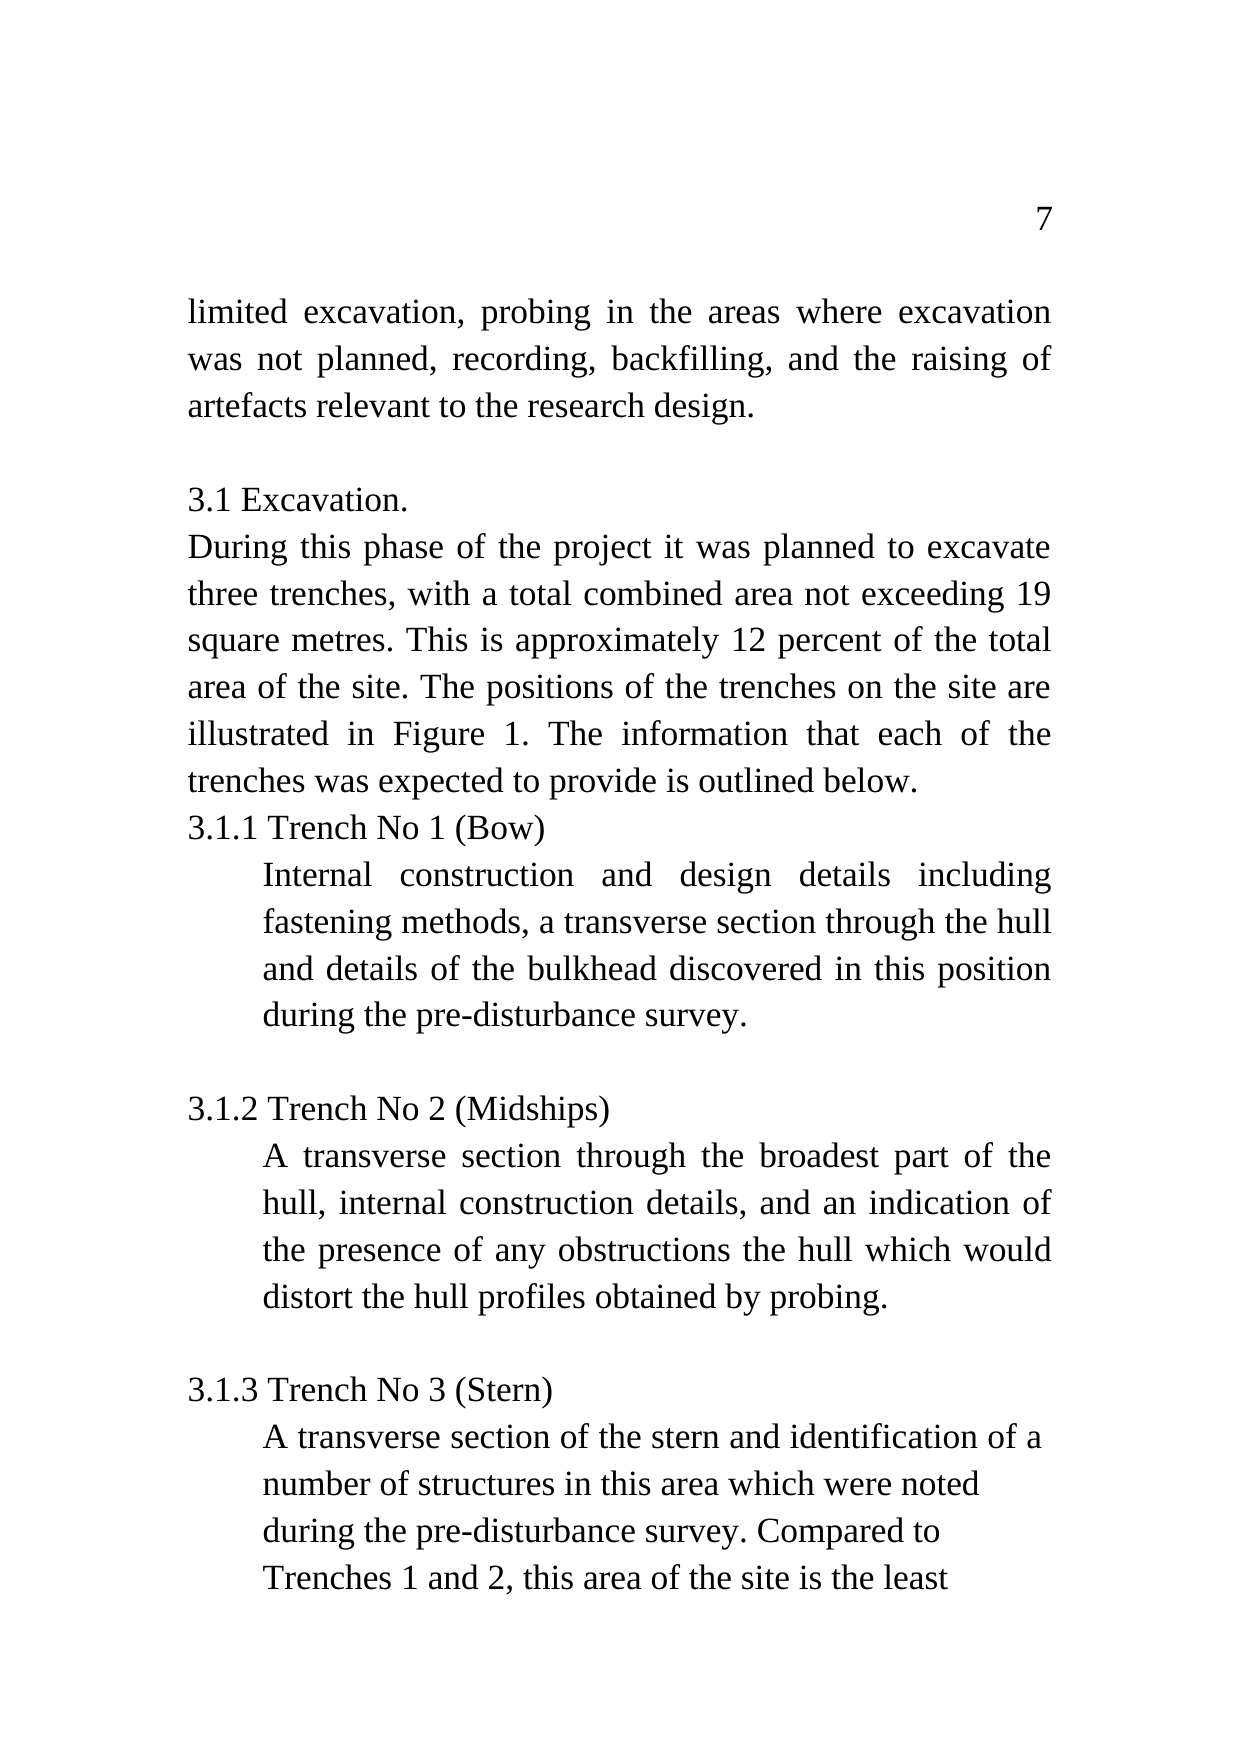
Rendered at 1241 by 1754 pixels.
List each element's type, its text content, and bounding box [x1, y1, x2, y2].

text 3.1.3 Trench No 3 (Stern) [187, 1369, 1053, 1409]
text During this phase of the project it was planned to excavate three trenches, with a total combined area not exceeding 19 square metres. This is approximately 12 percent of the total area of the site. The positions of the trenches on the site are illustrated in Figure 1. The information that each of the trenches was expected to provide is outlined below. [187, 525, 1053, 800]
text A transverse section through the broadest part of the hull, internal construction details, and an indication of the presence of any obstructions the hull which would distort the hull profiles obtained by probing. [262, 1134, 1053, 1316]
text 3.1 Excavation. [187, 478, 1053, 519]
text Internal construction and design details including fastening methods, a transverse section through the hull and details of the bulkhead discovered in this position during the pre-disturbance survey. [262, 853, 1053, 1034]
text 3.1.2 Trench No 2 (Midships) [187, 1087, 1053, 1128]
text A transverse section of the stern and identification of a number of structures in this area which were noted during the pre-disturbance survey. Compared to Trenches 1 and 2, this area of the site is the least [187, 1416, 1053, 1597]
text 3.1.1 Trench No 1 (Bow) [187, 806, 1053, 847]
text 7 [187, 197, 1053, 238]
text limited excavation, probing in the areas where excavation was not planned, recording, backfilling, and the raising of artefacts relevant to the research design. [187, 291, 1053, 425]
